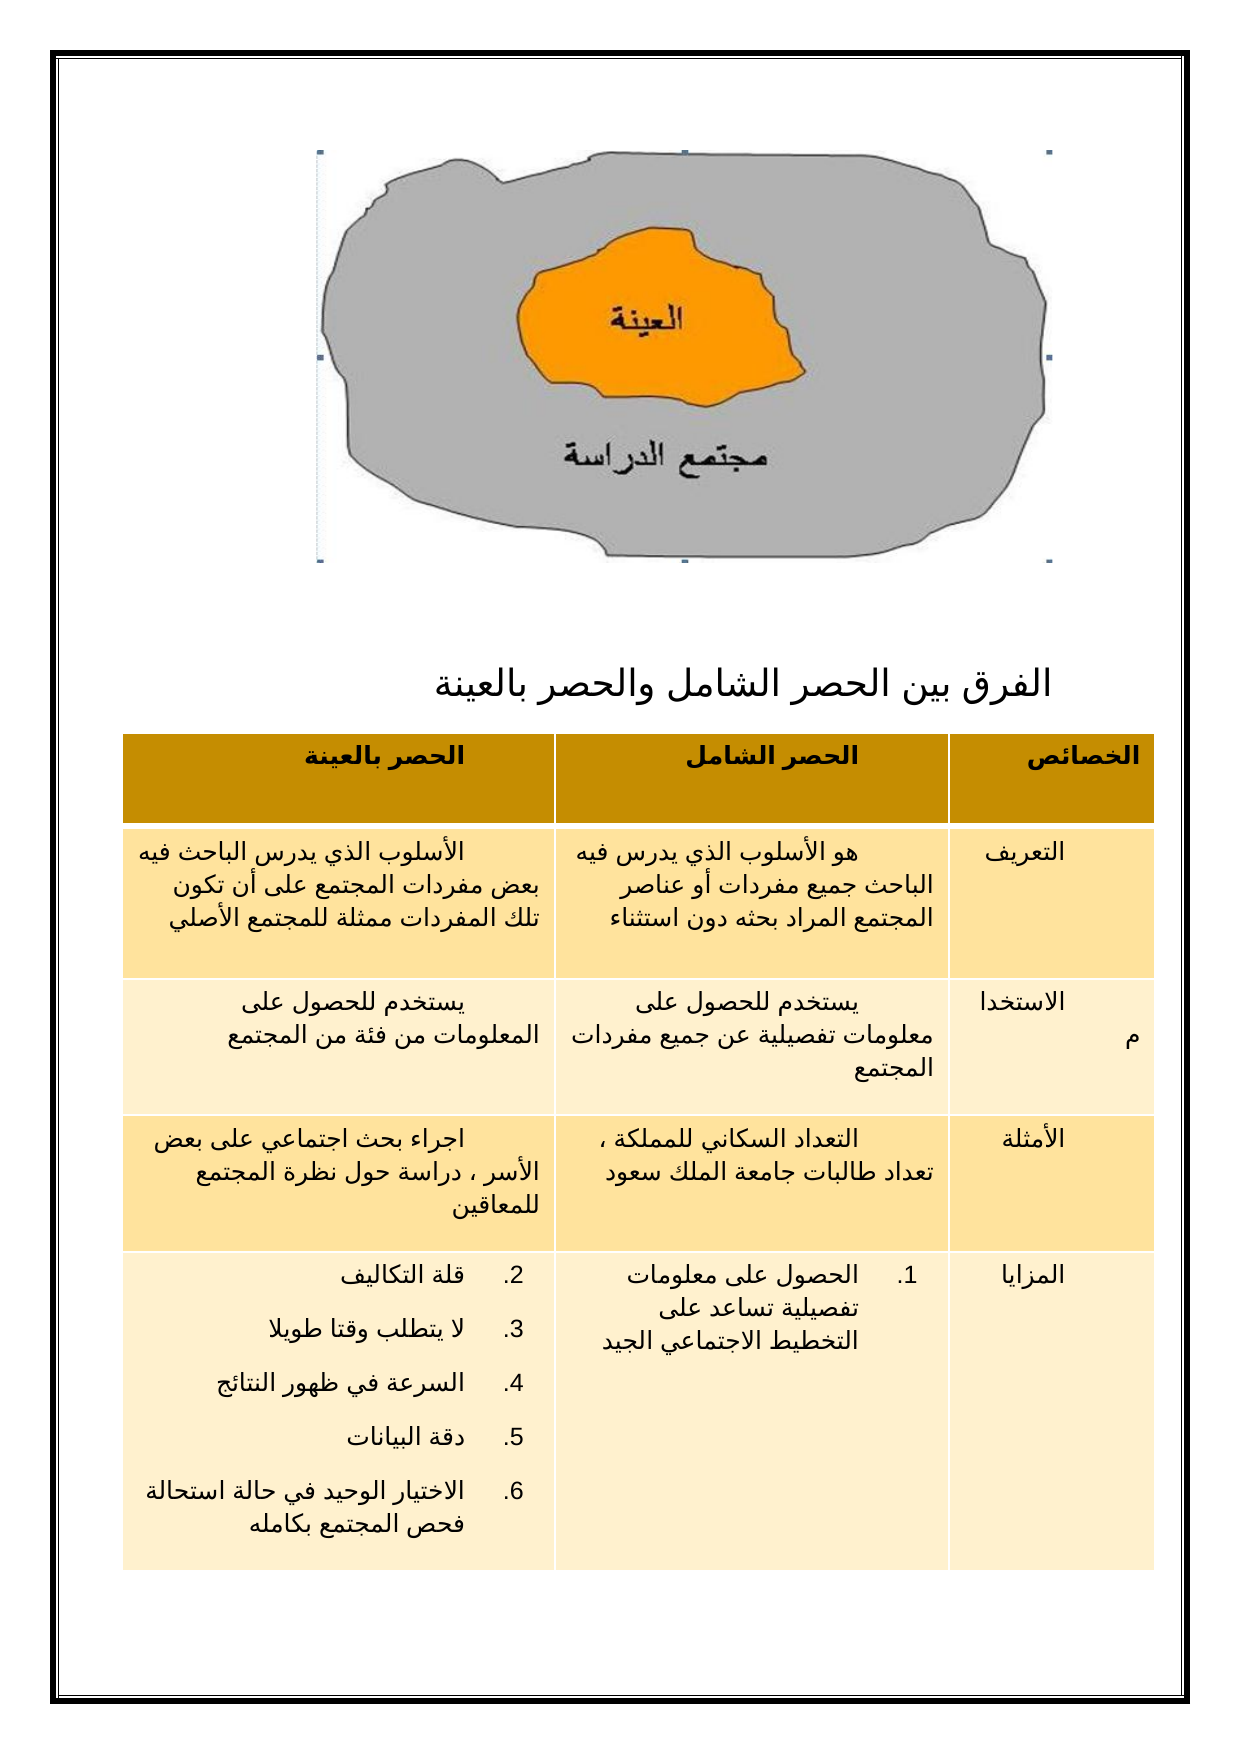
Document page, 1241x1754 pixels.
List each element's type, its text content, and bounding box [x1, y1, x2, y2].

table_cell اجراء بحث اجتماعي على بعض الأسر ، دراسة حول نظرة المجتمع للمعاقين [123, 1116, 554, 1251]
table_cell هو الأسلوب الذي يدرس فيه الباحث جميع مفردات أو عناصر المجتمع المراد بحثه دون استثناء [556, 829, 948, 978]
table_cell الحصول على معلومات تفصيلية تساعد على التخطيط الاجتماعي الجيد [556, 1253, 948, 1570]
text الفرق بين الحصر الشامل والحصر بالعينة [187, 661, 1053, 704]
table_header الحصر الشامل [556, 734, 948, 823]
table_header الخصائص [950, 734, 1154, 823]
table_cell التعداد السكاني للمملكة ، تعداد طالبات جامعة الملك سعود [556, 1116, 948, 1251]
table_header الحصر بالعينة [123, 734, 554, 823]
table_cell التعريف [950, 829, 1154, 978]
table_cell يستخدم للحصول على معلومات تفصيلية عن جميع مفردات المجتمع [556, 980, 948, 1114]
table_cell الأمثلة [950, 1116, 1154, 1251]
table_cell قلة التكاليف لا يتطلب وقتا طويلا السرعة في ظهور النتائج دقة البيانات الاختيار الوحيد في حالة استحالة فحص المجتمع بكامله [123, 1253, 554, 1570]
picture [316, 150, 1053, 563]
table_cell يستخدم للحصول على المعلومات من فئة من المجتمع [123, 980, 554, 1114]
table_cell المزايا [950, 1253, 1154, 1570]
table_cell الأسلوب الذي يدرس الباحث فيه بعض مفردات المجتمع على أن تكون تلك المفردات ممثلة للمجتمع الأصلي [123, 829, 554, 978]
table_cell الاستخدام [950, 980, 1154, 1114]
